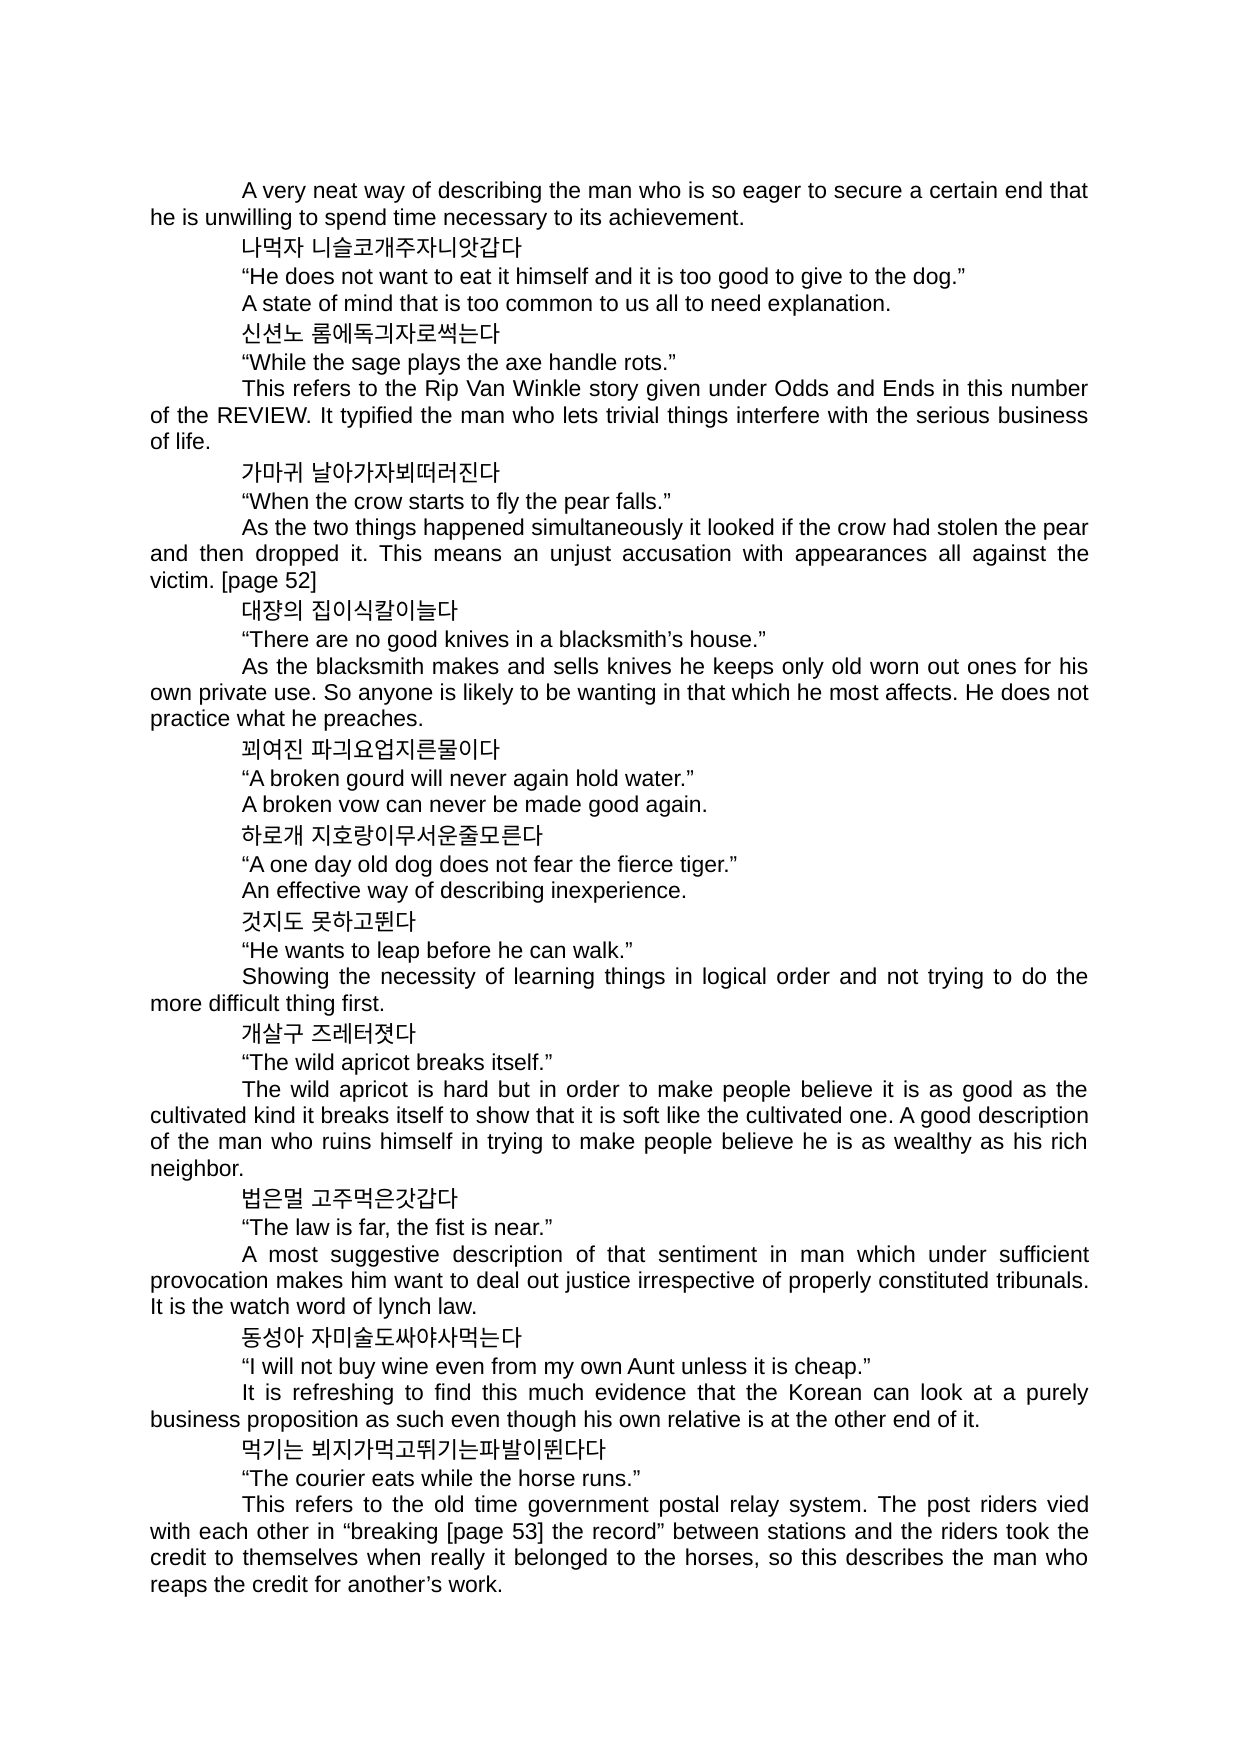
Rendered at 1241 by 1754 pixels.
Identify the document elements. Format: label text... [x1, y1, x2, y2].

text “While the sage plays the axe handle rots.” [150, 349, 1090, 375]
text “There are no good knives in a blacksmith’s house.” [150, 626, 1090, 653]
text 꾀여진 파긔요업지른물이다 [150, 732, 1090, 765]
text 하로개 지호랑이무서운줄모른다 [150, 818, 1090, 851]
text This refers to the old time government postal relay system. The post riders vied with each other in “breaking [page 53] the record” between stations and the riders took the credit to themselves when really it belonged to the horses, so this describes the man who reaps the credit for another’s work. [150, 1491, 1090, 1597]
text “I will not buy wine even from my own Aunt unless it is cheap.” [150, 1353, 1090, 1379]
text 동성아 자미술도싸야사먹는다 [150, 1319, 1090, 1353]
text The wild apricot is hard but in order to make people believe it is as good as the cultivated kind it breaks itself to show that it is soft like the cultivated one. A good description of the man who ruins himself in trying to make people believe he is as wealthy as his rich neighbor. [150, 1076, 1090, 1181]
text “The courier eats while the horse runs.” [150, 1465, 1090, 1491]
text 것지도 못하고뛴다 [150, 904, 1090, 937]
text Showing the necessity of learning things in logical order and not trying to do the more difficult thing first. [150, 963, 1090, 1016]
text “A one day old dog does not fear the fierce tiger.” [150, 851, 1090, 877]
text “When the crow starts to fly the pear falls.” [150, 488, 1090, 514]
text A state of mind that is too common to us all to need explanation. [150, 289, 1090, 316]
text 개살구 즈레터졋다 [150, 1016, 1090, 1049]
text A most suggestive description of that sentiment in man which under sufficient provocation makes him want to deal out justice irrespective of properly constituted tribunals. It is the watch word of lynch law. [150, 1241, 1090, 1319]
text A very neat way of describing the man who is so eager to secure a certain end that he is unwilling to spend time necessary to its achievement. [150, 177, 1090, 230]
text This refers to the Rip Van Winkle story given under Odds and Ends in this number of the REVIEW. It typified the man who lets trivial things interfere with the serious business of life. [150, 375, 1090, 454]
text As the blacksmith makes and sells knives he keeps only old worn out ones for his own private use. So anyone is likely to be wanting in that which he most affects. He does not practice what he preaches. [150, 653, 1090, 732]
text “The wild apricot breaks itself.” [150, 1049, 1090, 1076]
text An effective way of describing inexperience. [150, 877, 1090, 904]
text “The law is far, the fist is near.” [150, 1214, 1090, 1241]
text “He wants to leap before he can walk.” [150, 937, 1090, 963]
text “He does not want to eat it himself and it is too good to give to the dog.” [150, 263, 1090, 289]
text 나먹자 니슬코개주자니앗갑다 [150, 230, 1090, 263]
text 법은멀 고주먹은갓갑다 [150, 1181, 1090, 1214]
text As the two things happened simultaneously it looked if the crow had stolen the pear and then dropped it. This means an unjust accusation with appearances all against the victim. [page 52] [150, 514, 1090, 593]
text 먹기는 뵈지가먹고뛰기는파발이뛴다다 [150, 1432, 1090, 1465]
text 신션노 롬에독긔자로썩는다 [150, 316, 1090, 349]
text “A broken gourd will never again hold water.” [150, 765, 1090, 791]
text It is refreshing to find this much evidence that the Korean can look at a purely business proposition as such even though his own relative is at the other end of it. [150, 1379, 1090, 1432]
text 가마귀 날아가자뵈떠러진다 [150, 454, 1090, 488]
text A broken vow can never be made good again. [150, 791, 1090, 818]
text 대쟝의 집이식칼이늘다 [150, 593, 1090, 626]
